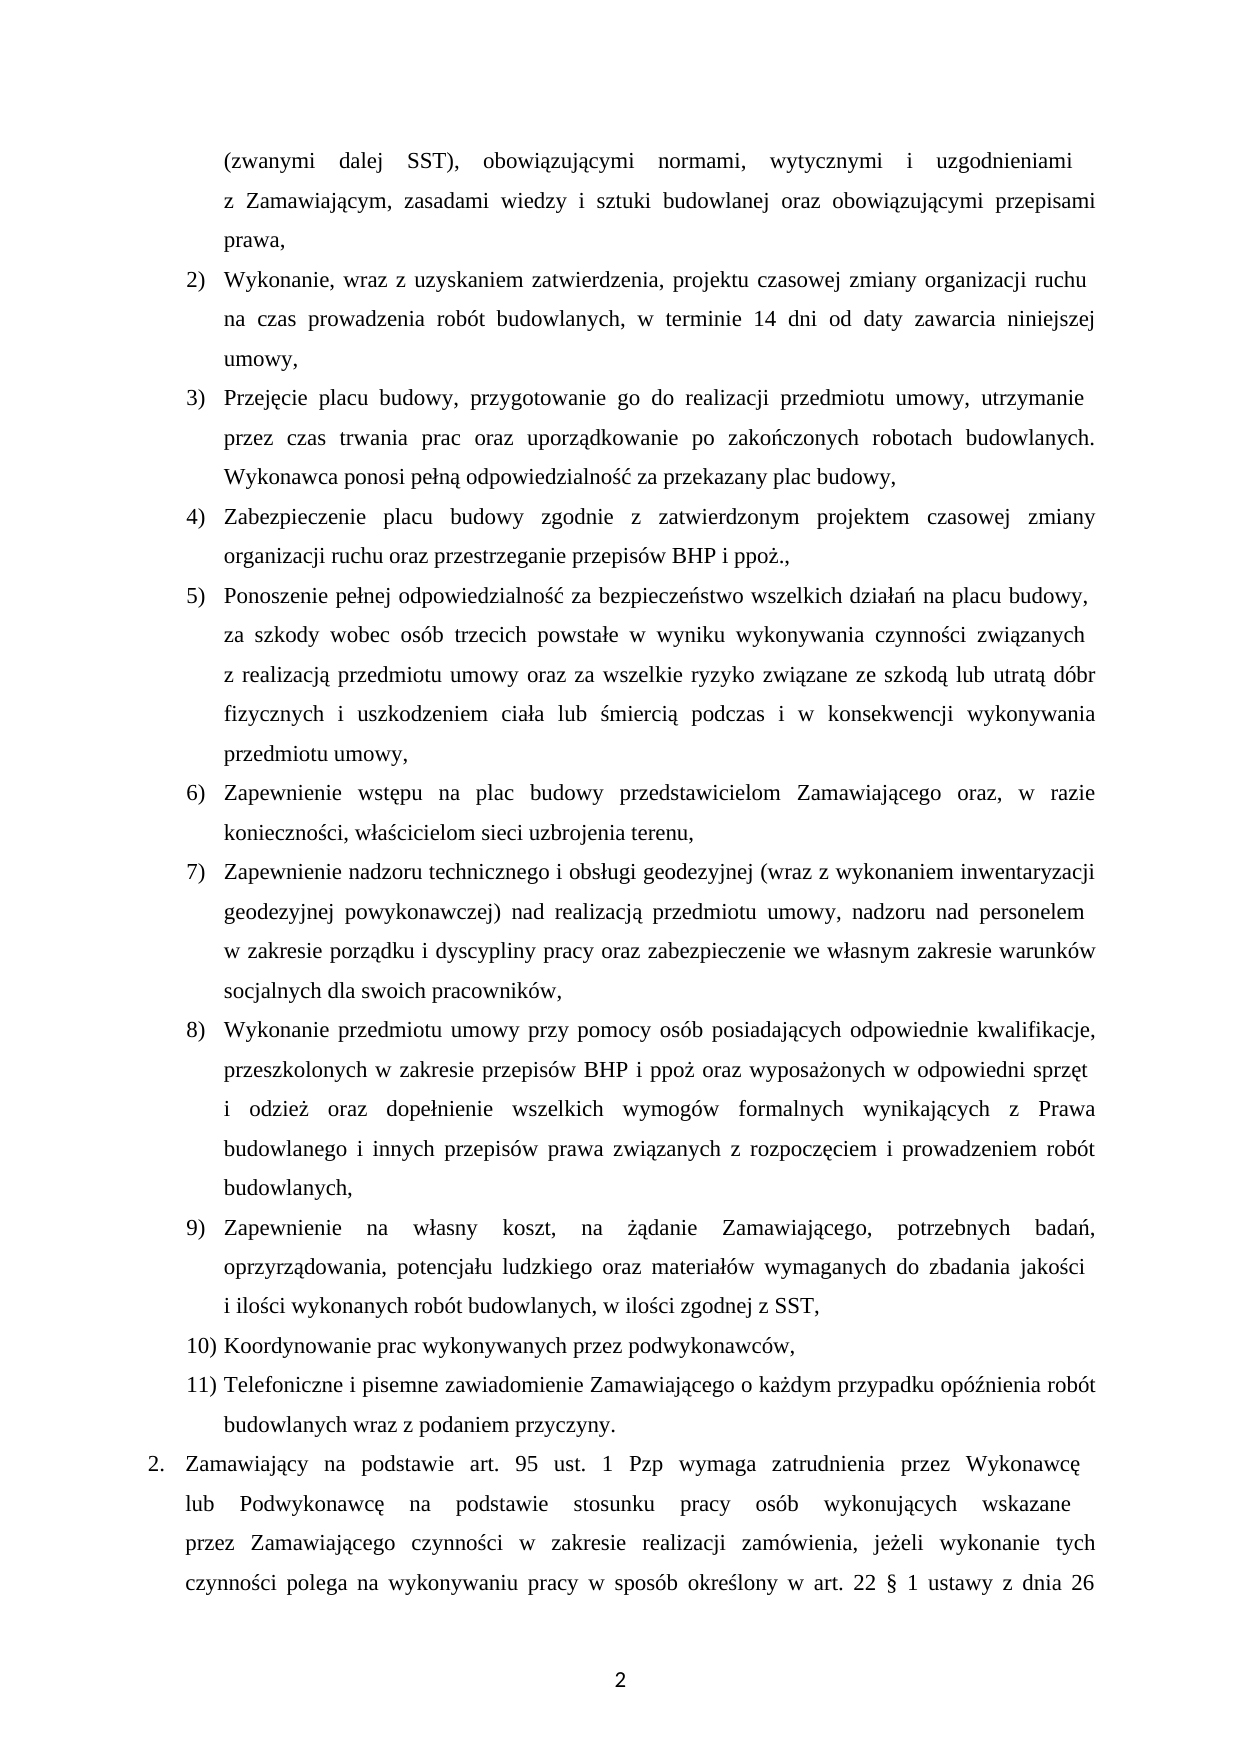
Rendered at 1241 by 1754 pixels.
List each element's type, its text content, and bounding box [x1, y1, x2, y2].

list Przejęcie placu budowy, przygotowanie go do realizacji przedmiotu umowy, utrzymanie przez czas trwania prac oraz uporządkowanie po zakończonych robotach budowlanych. Wykonawca ponosi pełną odpowiedzialność za przekazany plac budowy, [186, 384, 1097, 490]
list Zabezpieczenie placu budowy zgodnie z zatwierdzonym projektem czasowej zmiany organizacji ruchu oraz przestrzeganie przepisów BHP i ppoż., [186, 503, 1097, 569]
list Zapewnienie wstępu na plac budowy przedstawicielom Zamawiającego oraz, w razie konieczności, właścicielom sieci uzbrojenia terenu, [186, 779, 1097, 845]
list Telefoniczne i pisemne zawiadomienie Zamawiającego o każdym przypadku opóźnienia robót budowlanych wraz z podaniem przyczyny. [186, 1371, 1097, 1437]
list Koordynowanie prac wykonywanych przez podwykonawców, [186, 1332, 1097, 1358]
list Zapewnienie na własny koszt, na żądanie Zamawiającego, potrzebnych badań, oprzyrządowania, potencjału ludzkiego oraz materiałów wymaganych do zbadania jakości i ilości wykonanych robót budowlanych, w ilości zgodnej z SST, [186, 1213, 1097, 1319]
list Wykonanie, wraz z uzyskaniem zatwierdzenia, projektu czasowej zmiany organizacji ruchu na czas prowadzenia robót budowlanych, w terminie 14 dni od daty zawarcia niniejszej umowy, [186, 266, 1097, 371]
list Zapewnienie nadzoru technicznego i obsługi geodezyjnej (wraz z wykonaniem inwentaryzacji geodezyjnej powykonawczej) nad realizacją przedmiotu umowy, nadzoru nad personelem w zakresie porządku i dyscypliny pracy oraz zabezpieczenie we własnym zakresie warunków socjalnych dla swoich pracowników, [186, 858, 1097, 1003]
list Ponoszenie pełnej odpowiedzialność za bezpieczeństwo wszelkich działań na placu budowy, za szkody wobec osób trzecich powstałe w wyniku wykonywania czynności związanych z realizacją przedmiotu umowy oraz za wszelkie ryzyko związane ze szkodą lub utratą dóbr fizycznych i uszkodzeniem ciała lub śmiercią podczas i w konsekwencji wykonywania przedmiotu umowy, [186, 582, 1097, 766]
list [186, 148, 1097, 253]
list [148, 1450, 1097, 1595]
list Wykonanie przedmiotu umowy przy pomocy osób posiadających odpowiednie kwalifikacje, przeszkolonych w zakresie przepisów BHP i ppoż oraz wyposażonych w odpowiedni sprzęt i odzież oraz dopełnienie wszelkich wymogów formalnych wynikających z Prawa budowlanego i innych przepisów prawa związanych z rozpoczęciem i prowadzeniem robót budowlanych, [186, 1016, 1097, 1200]
